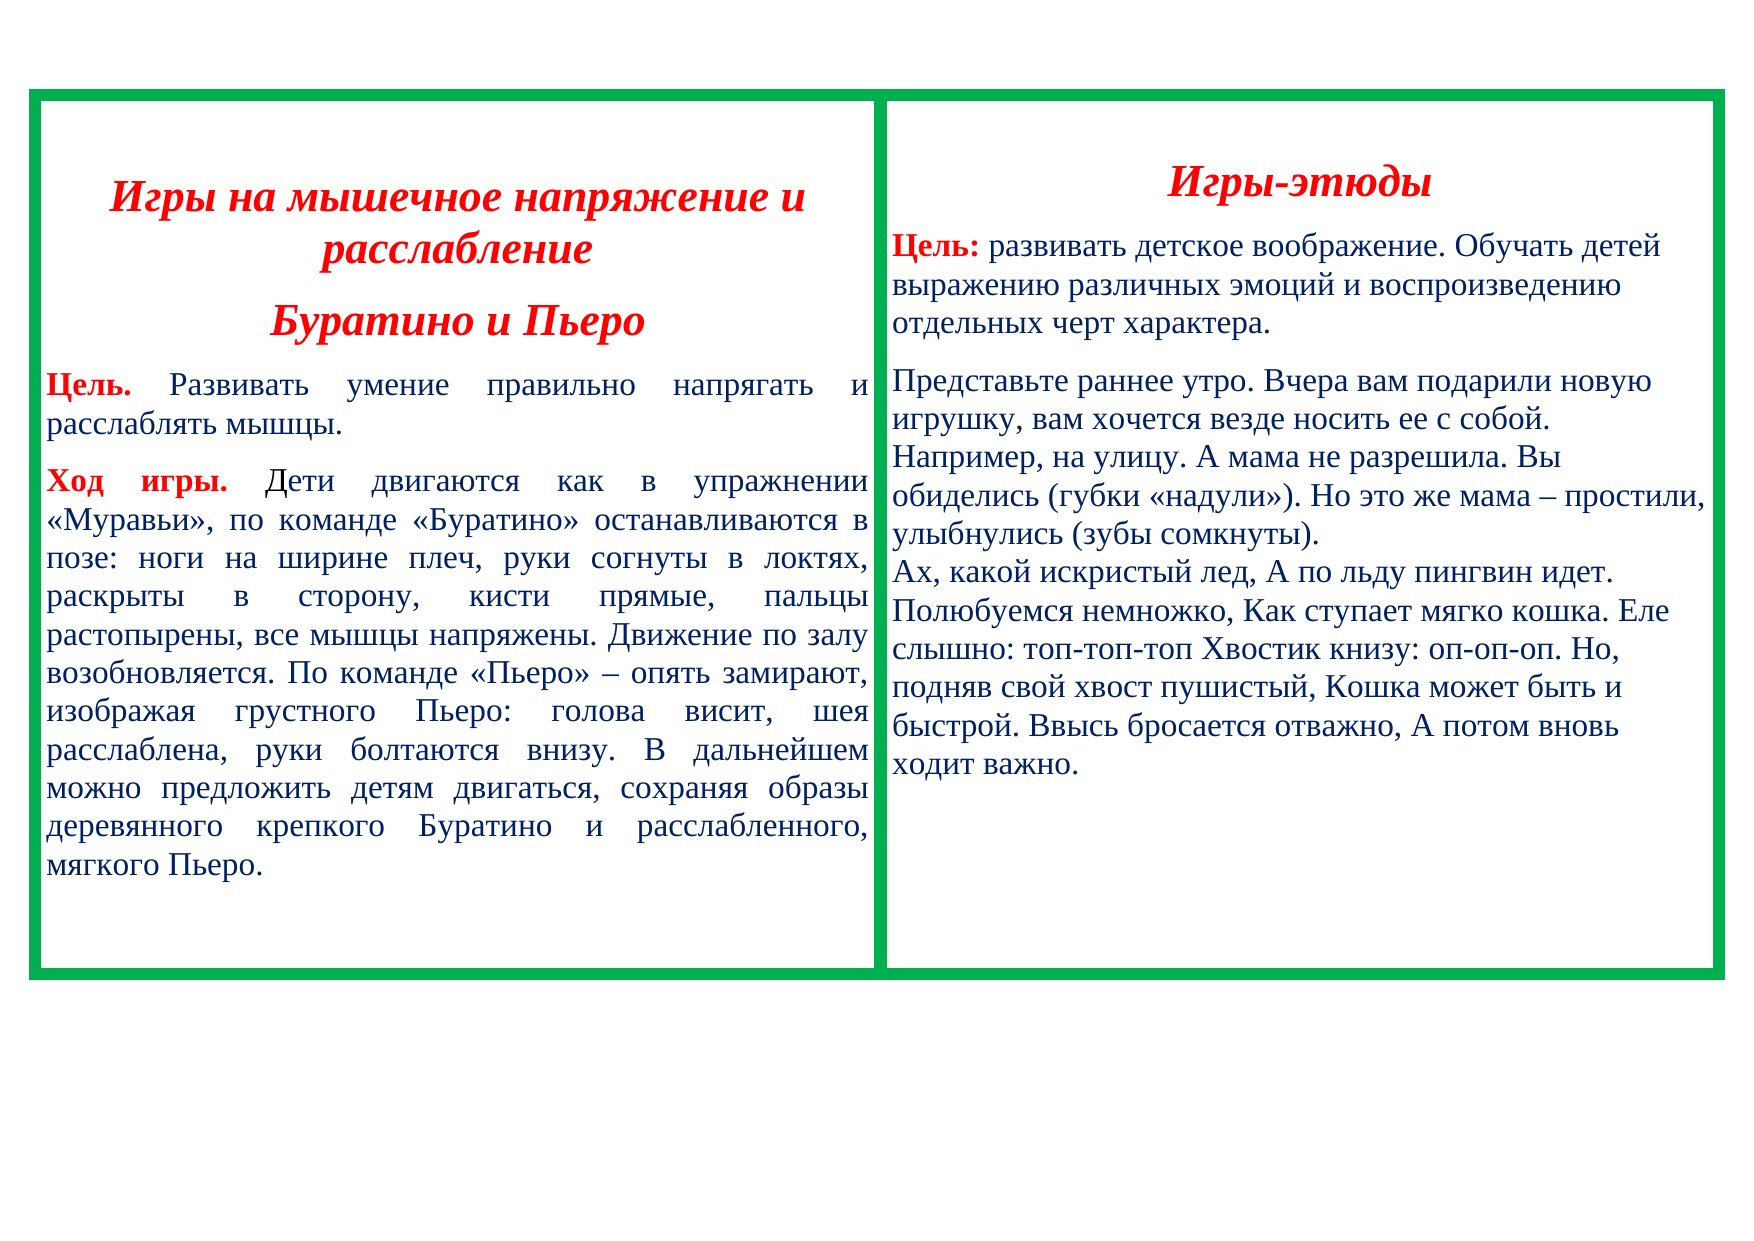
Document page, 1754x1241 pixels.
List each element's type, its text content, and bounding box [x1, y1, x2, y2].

table_header Игры-этюды Цель: развивать детское воображение. Обучать детей выражению различных эмоций и воспроизведению отдельных черт характера. Представьте раннее утро. Вчера вам подарили новую игрушку, вам хочется везде носить ее с собой. Например, на улицу. А мама не разрешила. Вы обиделись (губки «надули»). Но это же мама – простили, улыбнулись (зубы сомкнуты). Ах, какой искристый лед, А по льду пингвин идет. Полюбуемся немножко, Как ступает мягко кошка. Еле слышно: топ-топ-топ Хвостик книзу: оп-оп-оп. Но, подняв свой хвост пушистый, Кошка может быть и быстрой. Ввысь бросается отважно, А потом вновь ходит важно. [887, 101, 1713, 968]
table_header Игры на мышечное напряжение и расслабление Буратино и Пьеро Цель. Развивать умение правильно напрягать и расслаблять мышцы. Ход игры. Дети двигаются как в упражнении «Муравьи», по команде «Буратино» останавливаются в позе: ноги на ширине плеч, руки согнуты в локтях, раскрыты в сторону, кисти прямые, пальцы растопырены, все мышцы напряжены. Движение по залу возобновляется. По команде «Пьеро» – опять замирают, изображая грустного Пьеро: голова висит, шея расслаблена, руки болтаются внизу. В дальнейшем можно предложить детям двигаться, сохраняя образы деревянного крепкого Буратино и расслабленного, мягкого Пьеро. [41, 101, 874, 968]
